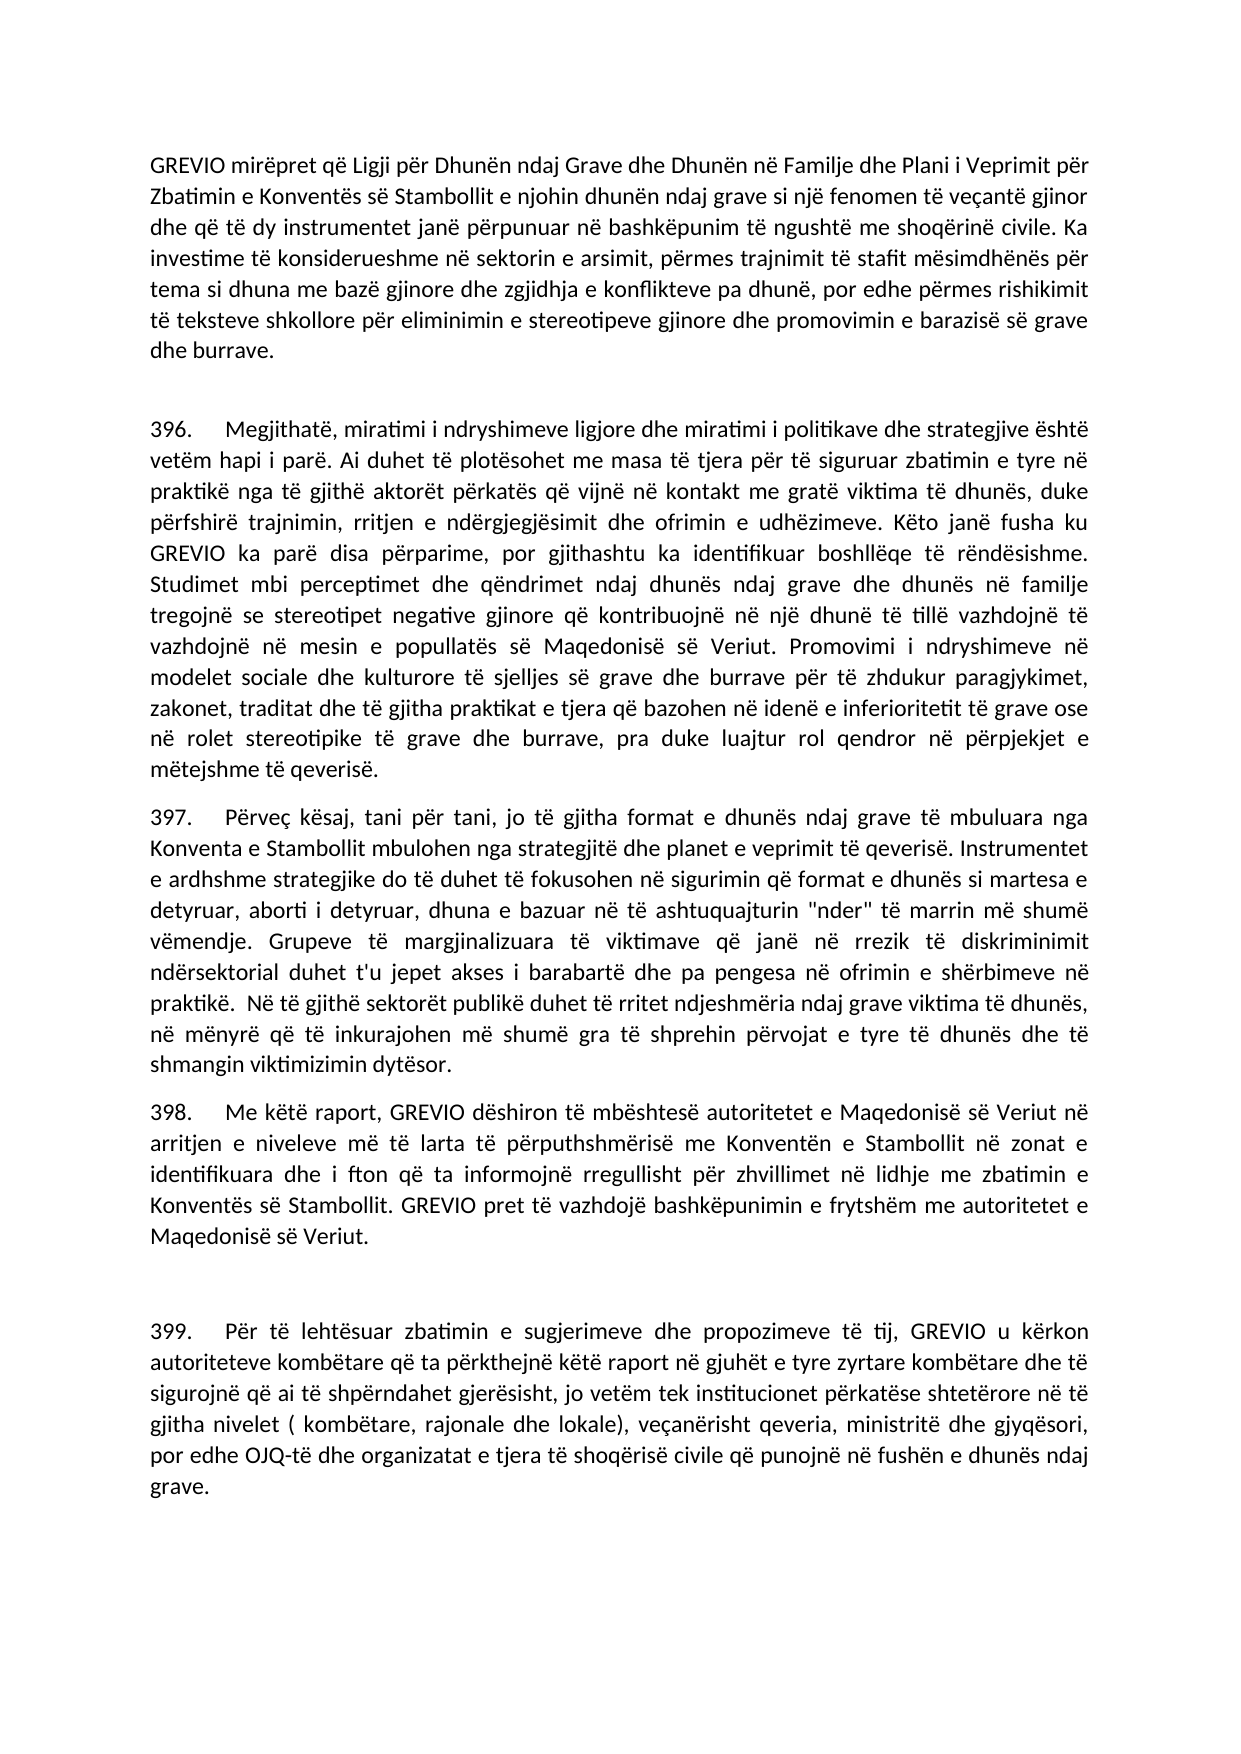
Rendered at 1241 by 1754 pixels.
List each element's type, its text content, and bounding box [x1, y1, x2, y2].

text 398. Me këtë raport, GREVIO dëshiron të mbështesë autoritetet e Maqedonisë së Veriut në arritjen e niveleve më të larta të përputhshmërisë me Konventën e Stambollit në zonat e identifikuara dhe i fton që ta informojnë rregullisht për zhvillimet në lidhje me zbatimin e Konventës së Stambollit. GREVIO pret të vazhdojë bashkëpunimin e frytshëm me autoritetet e Maqedonisë së Veriut. [150, 1097, 1090, 1250]
text GREVIO mirëpret që Ligji për Dhunën ndaj Grave dhe Dhunën në Familje dhe Plani i Veprimit për Zbatimin e Konventës së Stambollit e njohin dhunën ndaj grave si një fenomen të veçantë gjinor dhe që të dy instrumentet janë përpunuar në bashkëpunim të ngushtë me shoqërinë civile. Ka investime të konsiderueshme në sektorin e arsimit, përmes trajnimit të stafit mësimdhënës për tema si dhuna me bazë gjinore dhe zgjidhja e konflikteve pa dhunë, por edhe përmes rishikimit të teksteve shkollore për eliminimin e stereotipeve gjinore dhe promovimin e barazisë së grave dhe burrave. [150, 150, 1090, 365]
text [150, 1316, 1090, 1593]
text 397. Përveç kësaj, tani për tani, jo të gjitha format e dhunës ndaj grave të mbuluara nga Konventa e Stambollit mbulohen nga strategjitë dhe planet e veprimit të qeverisë. Instrumentet e ardhshme strategjike do të duhet të fokusohen në sigurimin që format e dhunës si martesa e detyruar, aborti i detyruar, dhuna e bazuar në të ashtuquajturin "nder" të marrin më shumë vëmendje. Grupeve të margjinalizuara të viktimave që janë në rrezik të diskriminimit ndërsektorial duhet t'u jepet akses i barabartë dhe pa pengesa në ofrimin e shërbimeve në praktikë. Në të gjithë sektorët publikë duhet të rritet ndjeshmëria ndaj grave viktima të dhunës, në mënyrë që të inkurajohen më shumë gra të shprehin përvojat e tyre të dhunës dhe të shmangin viktimizimin dytësor. [150, 802, 1090, 1079]
text 396. Megjithatë, miratimi i ndryshimeve ligjore dhe miratimi i politikave dhe strategjive është vetëm hapi i parë. Ai duhet të plotësohet me masa të tjera për të siguruar zbatimin e tyre në praktikë nga të gjithë aktorët përkatës që vijnë në kontakt me gratë viktima të dhunës, duke përfshirë trajnimin, rritjen e ndërgjegjësimit dhe ofrimin e udhëzimeve. Këto janë fusha ku GREVIO ka parë disa përparime, por gjithashtu ka identifikuar boshllëqe të rëndësishme. Studimet mbi perceptimet dhe qëndrimet ndaj dhunës ndaj grave dhe dhunës në familje tregojnë se stereotipet negative gjinore që kontribuojnë në një dhunë të tillë vazhdojnë të vazhdojnë në mesin e popullatës së Maqedonisë së Veriut. Promovimi i ndryshimeve në modelet sociale dhe kulturore të sjelljes së grave dhe burrave për të zhdukur paragjykimet, zakonet, traditat dhe të gjitha praktikat e tjera që bazohen në idenë e inferioritetit të grave ose në rolet stereotipike të grave dhe burrave, pra duke luajtur rol qendror në përpjekjet e mëtejshme të qeverisë. [150, 383, 1090, 784]
